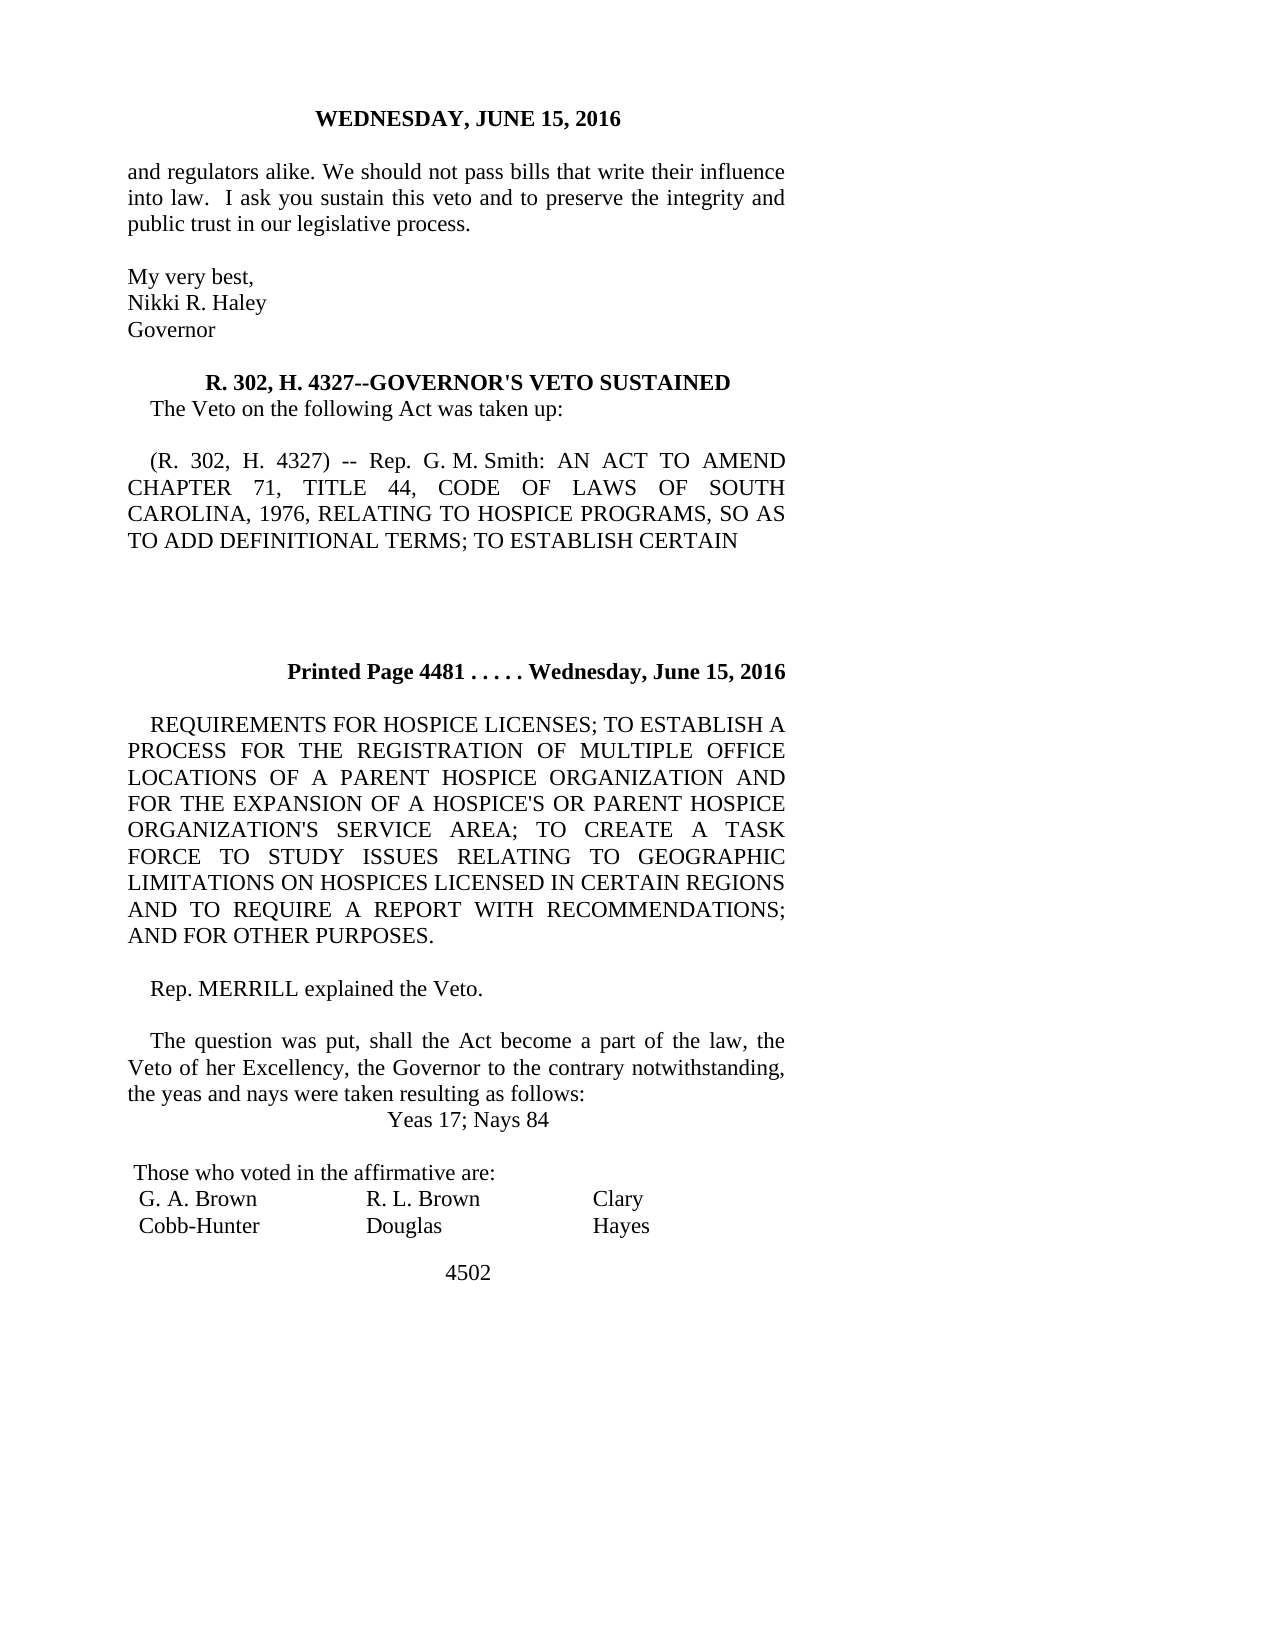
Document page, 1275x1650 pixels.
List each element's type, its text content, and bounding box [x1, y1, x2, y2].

text The Veto on the following Act was taken up: [127, 395, 786, 421]
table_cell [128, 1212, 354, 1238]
text Nikki R. Haley [127, 289, 786, 316]
text Rep. MERRILL explained the Veto. [127, 975, 786, 1001]
text Those who voted in the affirmative are: [127, 1159, 786, 1186]
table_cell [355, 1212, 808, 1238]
text R. 302, H. 4327--GOVERNOR'S VETO SUSTAINED [127, 368, 786, 395]
text Governor [127, 316, 786, 342]
text (R. 302, H. 4327) -- Rep. G. M. Smith: AN ACT TO AMEND CHAPTER 71, TITLE 44, CODE OF LAWS OF SOUTH CAROLINA, 1976, RELATING TO HOSPICE PROGRAMS, SO AS TO ADD DEFINITIONAL TERMS; TO ESTABLISH CERTAIN [127, 448, 786, 553]
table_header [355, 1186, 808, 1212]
text Yeas 17; Nays 84 [127, 1106, 786, 1133]
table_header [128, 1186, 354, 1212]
text Printed Page 4481 . . . . . Wednesday, June 15, 2016 [127, 658, 786, 685]
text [127, 158, 786, 237]
text My very best, [127, 263, 786, 289]
text REQUIREMENTS FOR HOSPICE LICENSES; TO ESTABLISH A PROCESS FOR THE REGISTRATION OF MULTIPLE OFFICE LOCATIONS OF A PARENT HOSPICE ORGANIZATION AND FOR THE EXPANSION OF A HOSPICE'S OR PARENT HOSPICE ORGANIZATION'S SERVICE AREA; TO CREATE A TASK FORCE TO STUDY ISSUES RELATING TO GEOGRAPHIC LIMITATIONS ON HOSPICES LICENSED IN CERTAIN REGIONS AND TO REQUIRE A REPORT WITH RECOMMENDATIONS; AND FOR OTHER PURPOSES. [127, 711, 786, 948]
text The question was put, shall the Act become a part of the law, the Veto of her Excellency, the Governor to the contrary notwithstanding, the yeas and nays were taken resulting as follows: [127, 1027, 786, 1106]
